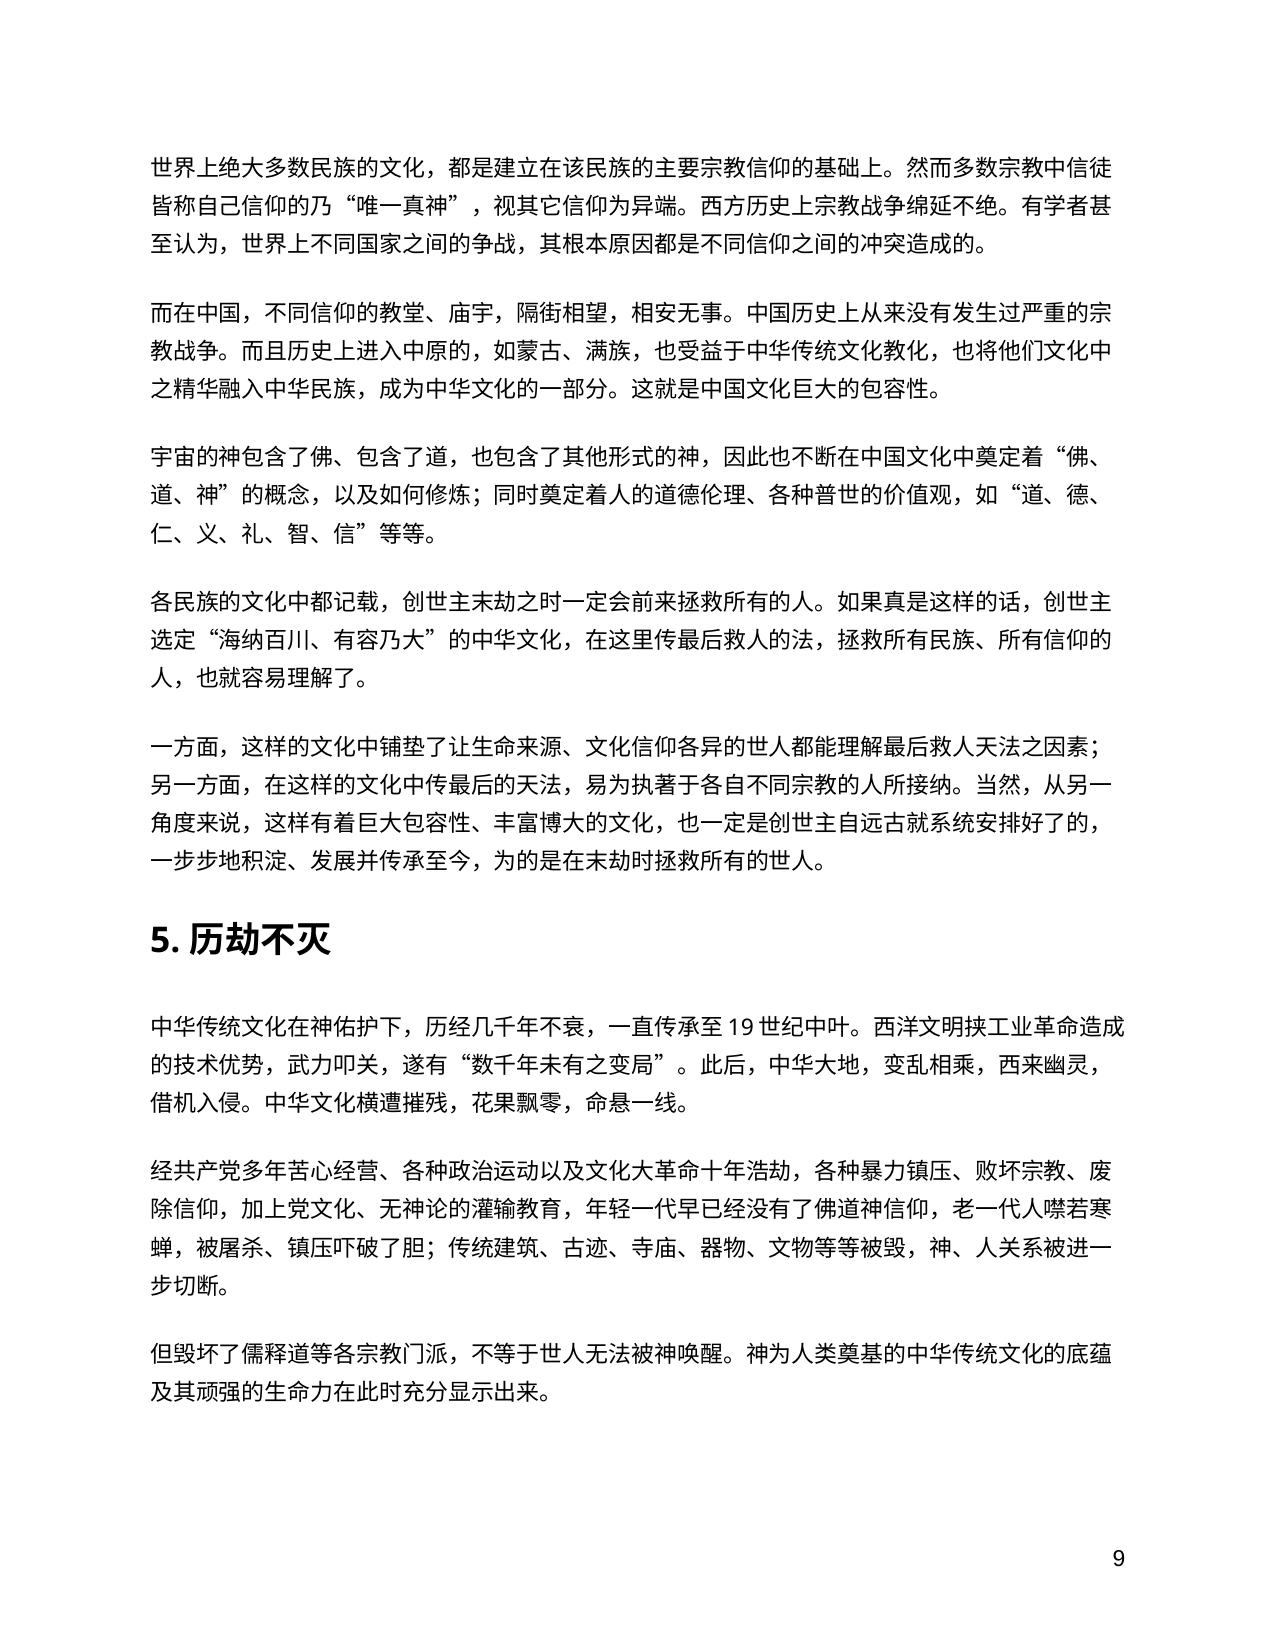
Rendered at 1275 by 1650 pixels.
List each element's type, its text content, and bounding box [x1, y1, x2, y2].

text 而在中国，不同信仰的教堂、庙宇，隔街相望，相安无事。中国历史上从来没有发生过严重的宗教战争。而且历史上进入中原的，如蒙古、满族，也受益于中华传统文化教化，也将他们文化中之精华融入中华民族，成为中华文化的一部分。这就是中国文化巨大的包容性。 [150, 294, 1125, 404]
text 经共产党多年苦心经营、各种政治运动以及文化大革命十年浩劫，各种暴力镇压、败坏宗教、废除信仰，加上党文化、无神论的灌输教育，年轻一代早已经没有了佛道神信仰，老一代人噤若寒蝉，被屠杀、镇压吓破了胆；传统建筑、古迹、寺庙、器物、文物等等被毁，神、人关系被进一步切断。 [150, 1153, 1125, 1301]
text 但毁坏了儒释道等各宗教门派，不等于世人无法被神唤醒。神为人类奠基的中华传统文化的底蕴及其顽强的生命力在此时充分显示出来。 [150, 1336, 1125, 1407]
text 中华传统文化在神佑护下，历经几千年不衰，一直传承至19世纪中叶。西洋文明挟工业革命造成的技术优势，武力叩关，遂有“数千年未有之变局”。此后，中华大地，变乱相乘，西来幽灵，借机入侵。中华文化横遭摧残，花果飘零，命悬一线。 [150, 1008, 1125, 1118]
subtitle 5. 历劫不灭 [150, 911, 1125, 962]
text 宇宙的神包含了佛、包含了道，也包含了其他形式的神，因此也不断在中国文化中奠定着“佛、道、神”的概念，以及如何修炼；同时奠定着人的道德伦理、各种普世的价值观，如“道、德、仁、义、礼、智、信”等等。 [150, 439, 1125, 549]
text 各民族的文化中都记载，创世主末劫之时一定会前来拯救所有的人。如果真是这样的话，创世主选定“海纳百川、有容乃大”的中华文化，在这里传最后救人的法，拯救所有民族、所有信仰的人，也就容易理解了。 [150, 584, 1125, 693]
text 一方面，这样的文化中铺垫了让生命来源、文化信仰各异的世人都能理解最后救人天法之因素；另一方面，在这样的文化中传最后的天法，易为执著于各自不同宗教的人所接纳。当然，从另一角度来说，这样有着巨大包容性、丰富博大的文化，也一定是创世主自远古就系统安排好了的，一步步地积淀、发展并传承至今，为的是在末劫时拯救所有的世人。 [150, 728, 1125, 876]
text 世界上绝大多数民族的文化，都是建立在该民族的主要宗教信仰的基础上。然而多数宗教中信徒皆称自己信仰的乃“唯一真神”，视其它信仰为异端。西方历史上宗教战争绵延不绝。有学者甚至认为，世界上不同国家之间的争战，其根本原因都是不同信仰之间的冲突造成的。 [150, 150, 1125, 259]
